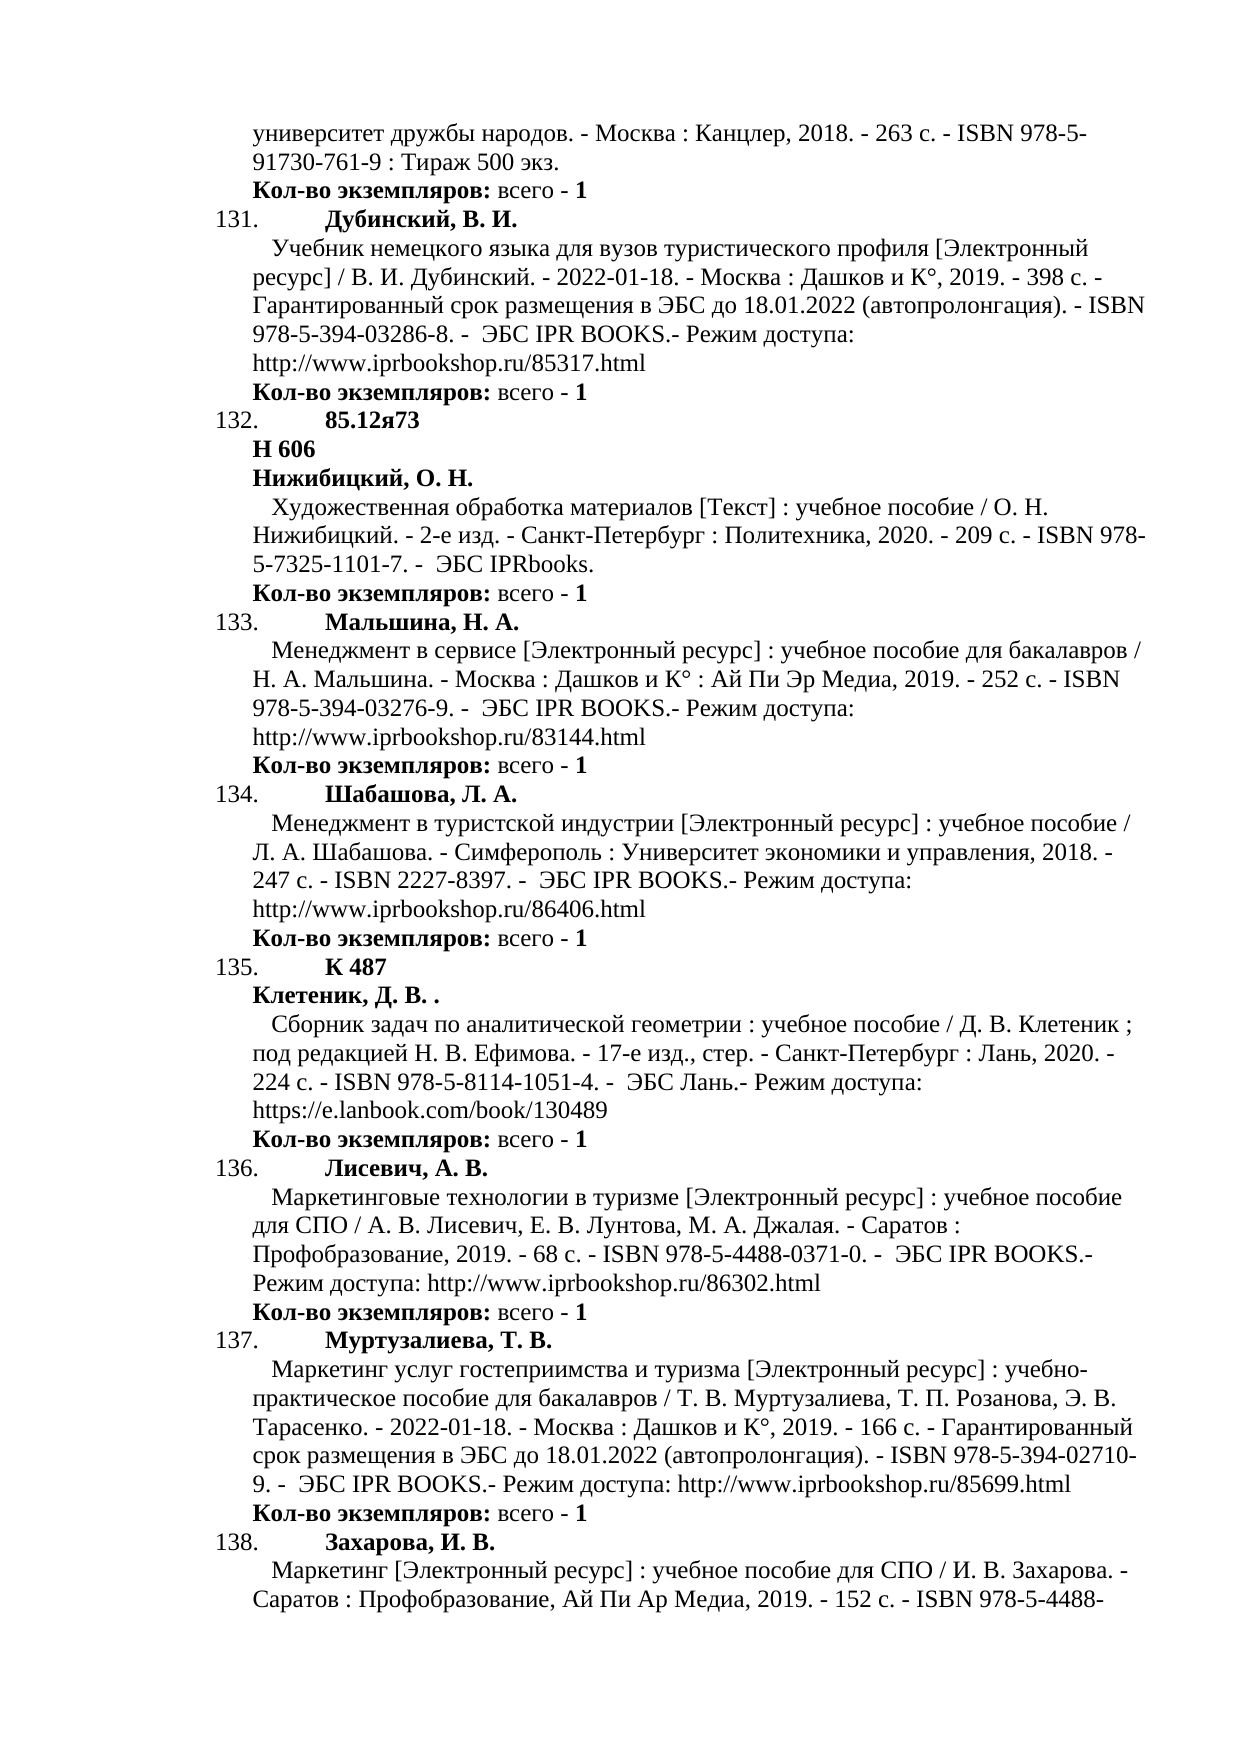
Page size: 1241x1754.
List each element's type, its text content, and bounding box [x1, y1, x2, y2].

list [215, 1527, 1152, 1613]
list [215, 118, 1152, 204]
list Лисевич, А. В. Маркетинговые технологии в туризме [Электронный ресурс] : учебное пособие для СПО / А. В. Лисевич, Е. В. Лунтова, М. А. Джалая. - Саратов : Профобразование, 2019. - 68 с. - ISBN 978-5-4488-0371-0. - ЭБС IPR BOOKS.- Режим доступа: http://www.iprbookshop.ru/86302.html Кол-во экземпляров: всего - 1 [215, 1153, 1152, 1326]
list 85.12я73 Н 606 Нижибицкий, О. Н. Художественная обработка материалов [Текст] : учебное пособие / О. Н. Нижибицкий. - 2-е изд. - Санкт-Петербург : Политехника, 2020. - 209 c. - ISBN 978-5-7325-1101-7. - ЭБС IPRbooks. Кол-во экземпляров: всего - 1 [215, 406, 1152, 607]
list Шабашова, Л. А. Менеджмент в туристской индустрии [Электронный ресурс] : учебное пособие / Л. А. Шабашова. - Симферополь : Университет экономики и управления, 2018. - 247 с. - ISBN 2227-8397. - ЭБС IPR BOOKS.- Режим доступа: http://www.iprbookshop.ru/86406.html Кол-во экземпляров: всего - 1 [215, 779, 1152, 952]
list Муртузалиева, Т. В. Маркетинг услуг гостеприимства и туризма [Электронный ресурс] : учебно-практическое пособие для бакалавров / Т. В. Муртузалиева, Т. П. Розанова, Э. В. Тарасенко. - 2022-01-18. - Москва : Дашков и К°, 2019. - 166 с. - Гарантированный срок размещения в ЭБС до 18.01.2022 (автопролонгация). - ISBN 978-5-394-02710-9. - ЭБС IPR BOOKS.- Режим доступа: http://www.iprbookshop.ru/85699.html Кол-во экземпляров: всего - 1 [215, 1326, 1152, 1527]
list Дубинский, В. И. Учебник немецкого языка для вузов туристического профиля [Электронный ресурс] / В. И. Дубинский. - 2022-01-18. - Москва : Дашков и К°, 2019. - 398 с. - Гарантированный срок размещения в ЭБС до 18.01.2022 (автопролонгация). - ISBN 978-5-394-03286-8. - ЭБС IPR BOOKS.- Режим доступа: http://www.iprbookshop.ru/85317.html Кол-во экземпляров: всего - 1 [215, 204, 1152, 406]
list К 487 Клетеник, Д. В. . Сборник задач по аналитической геометрии : учебное пособие / Д. В. Клетеник ; под редакцией Н. В. Ефимова. - 17-е изд., стер. - Санкт-Петербург : Лань, 2020. - 224 с. - ISBN 978-5-8114-1051-4. - ЭБС Лань.- Режим доступа: https://e.lanbook.com/book/130489 Кол-во экземпляров: всего - 1 [215, 952, 1152, 1153]
list Мальшина, Н. А. Менеджмент в сервисе [Электронный ресурс] : учебное пособие для бакалавров / Н. А. Мальшина. - Москва : Дашков и К° : Ай Пи Эр Медиа, 2019. - 252 с. - ISBN 978-5-394-03276-9. - ЭБС IPR BOOKS.- Режим доступа: http://www.iprbookshop.ru/83144.html Кол-во экземпляров: всего - 1 [215, 607, 1152, 779]
